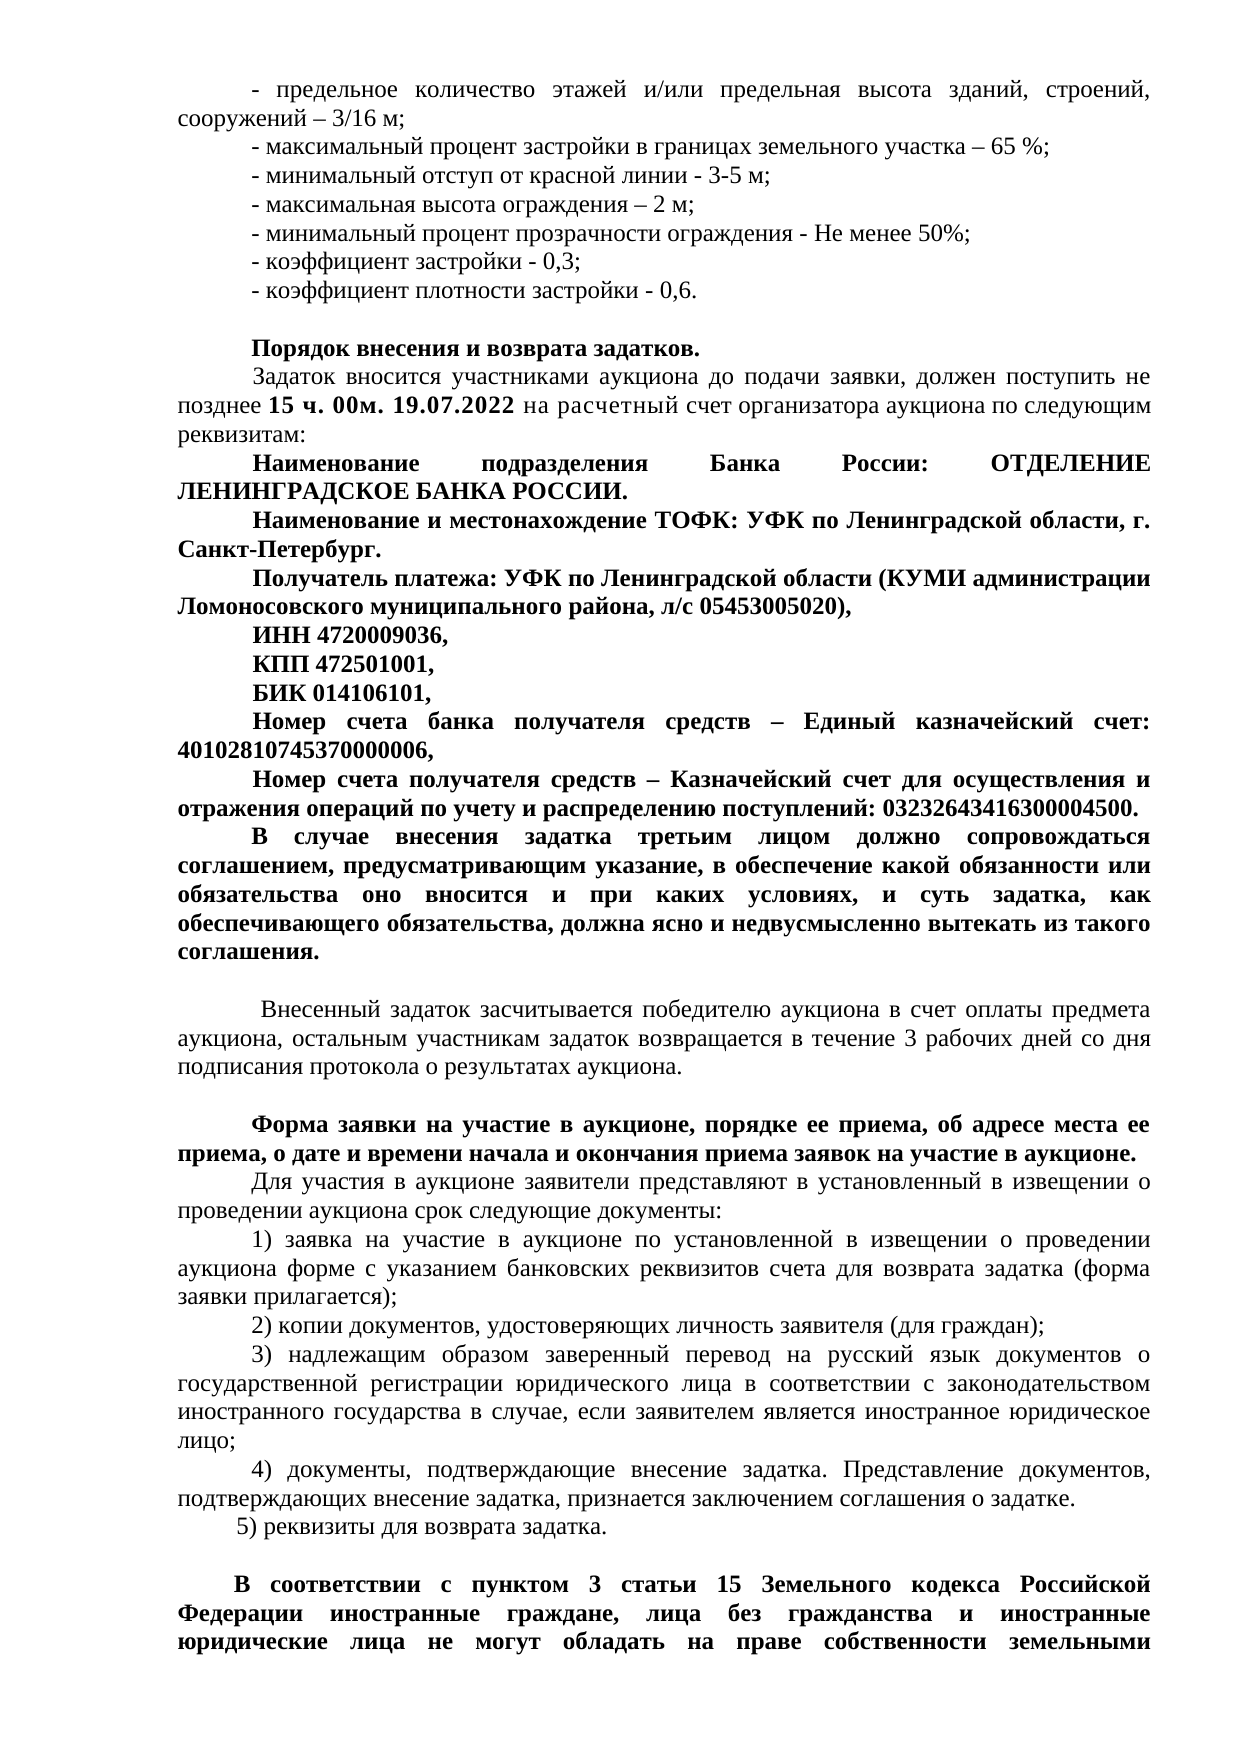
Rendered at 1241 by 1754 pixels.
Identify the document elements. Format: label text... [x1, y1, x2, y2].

text Номер счета получателя средств – Казначейский счет для осуществления и отражения операций по учету и распределению поступлений: 03232643416300004500. [177, 764, 1152, 821]
text КПП 472501001, [177, 649, 1152, 678]
text Наименование и местонахождение ТОФК: УФК по Ленинградской области, г. Санкт-Петербург. [177, 505, 1152, 563]
text 3) надлежащим образом заверенный перевод на русский язык документов о государственной регистрации юридического лица в соответствии с законодательством иностранного государства в случае, если заявителем является иностранное юридическое лицо; [177, 1339, 1152, 1454]
text - минимальный отступ от красной линии - 3-5 м; [177, 160, 1152, 189]
text - коэффициент плотности застройки - 0,6. [177, 275, 1152, 304]
text В случае внесения задатка третьим лицом должно сопровождаться соглашением, предусматривающим указание, в обеспечение какой обязанности или обязательства оно вносится и при каких условиях, и суть задатка, как обеспечивающего обязательства, должна ясно и недвусмысленно вытекать из такого соглашения. [177, 821, 1152, 965]
text Наименование подразделения Банка России: ОТДЕЛЕНИЕ ЛЕНИНГРАДСКОЕ БАНКА РОССИИ. [177, 448, 1152, 505]
text Внесенный задаток засчитывается победителю аукциона в счет оплаты предмета аукциона, остальным участникам задаток возвращается в течение 3 рабочих дней со дня подписания протокола о результатах аукциона. [177, 994, 1152, 1080]
text - коэффициент застройки - 0,3; [177, 246, 1152, 275]
text - максимальная высота ограждения – 2 м; [177, 189, 1152, 218]
text Для участия в аукционе заявители представляют в установленный в извещении о проведении аукциона срок следующие документы: [177, 1166, 1152, 1224]
text - максимальный процент застройки в границах земельного участка – 65 %; [177, 131, 1152, 160]
text - минимальный процент прозрачности ограждения - Не менее 50%; [177, 218, 1152, 246]
text Порядок внесения и возврата задатков. [177, 333, 1152, 361]
text Форма заявки на участие в аукционе, порядке ее приема, об адресе места ее приема, о дате и времени начала и окончания приема заявок на участие в аукционе. [177, 1109, 1152, 1166]
text Задаток вносится участниками аукциона до подачи заявки, должен поступить не позднее 15 ч. 00м. 19.07.2022 на расчетный счет организатора аукциона по следующим реквизитам: [177, 361, 1152, 448]
text БИК 014106101, [177, 678, 1152, 706]
text 2) копии документов, удостоверяющих личность заявителя (для граждан); [177, 1310, 1152, 1339]
text ИНН 4720009036, [177, 620, 1152, 649]
text 4) документы, подтверждающие внесение задатка. Представление документов, подтверждающих внесение задатка, признается заключением соглашения о задатке. [177, 1454, 1152, 1511]
text Получатель платежа: УФК по Ленинградской области (КУМИ администрации Ломоносовского муниципального района, л/с 05453005020), [177, 563, 1152, 620]
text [177, 1569, 1152, 1655]
text - предельное количество этажей и/или предельная высота зданий, строений, сооружений – 3/16 м; [177, 74, 1152, 131]
text Номер счета банка получателя средств – Единый казначейский счет: 40102810745370000006, [177, 706, 1152, 764]
text 5) реквизиты для возврата задатка. [177, 1511, 1152, 1540]
text 1) заявка на участие в аукционе по установленной в извещении о проведении аукциона форме с указанием банковских реквизитов счета для возврата задатка (форма заявки прилагается); [177, 1224, 1152, 1310]
